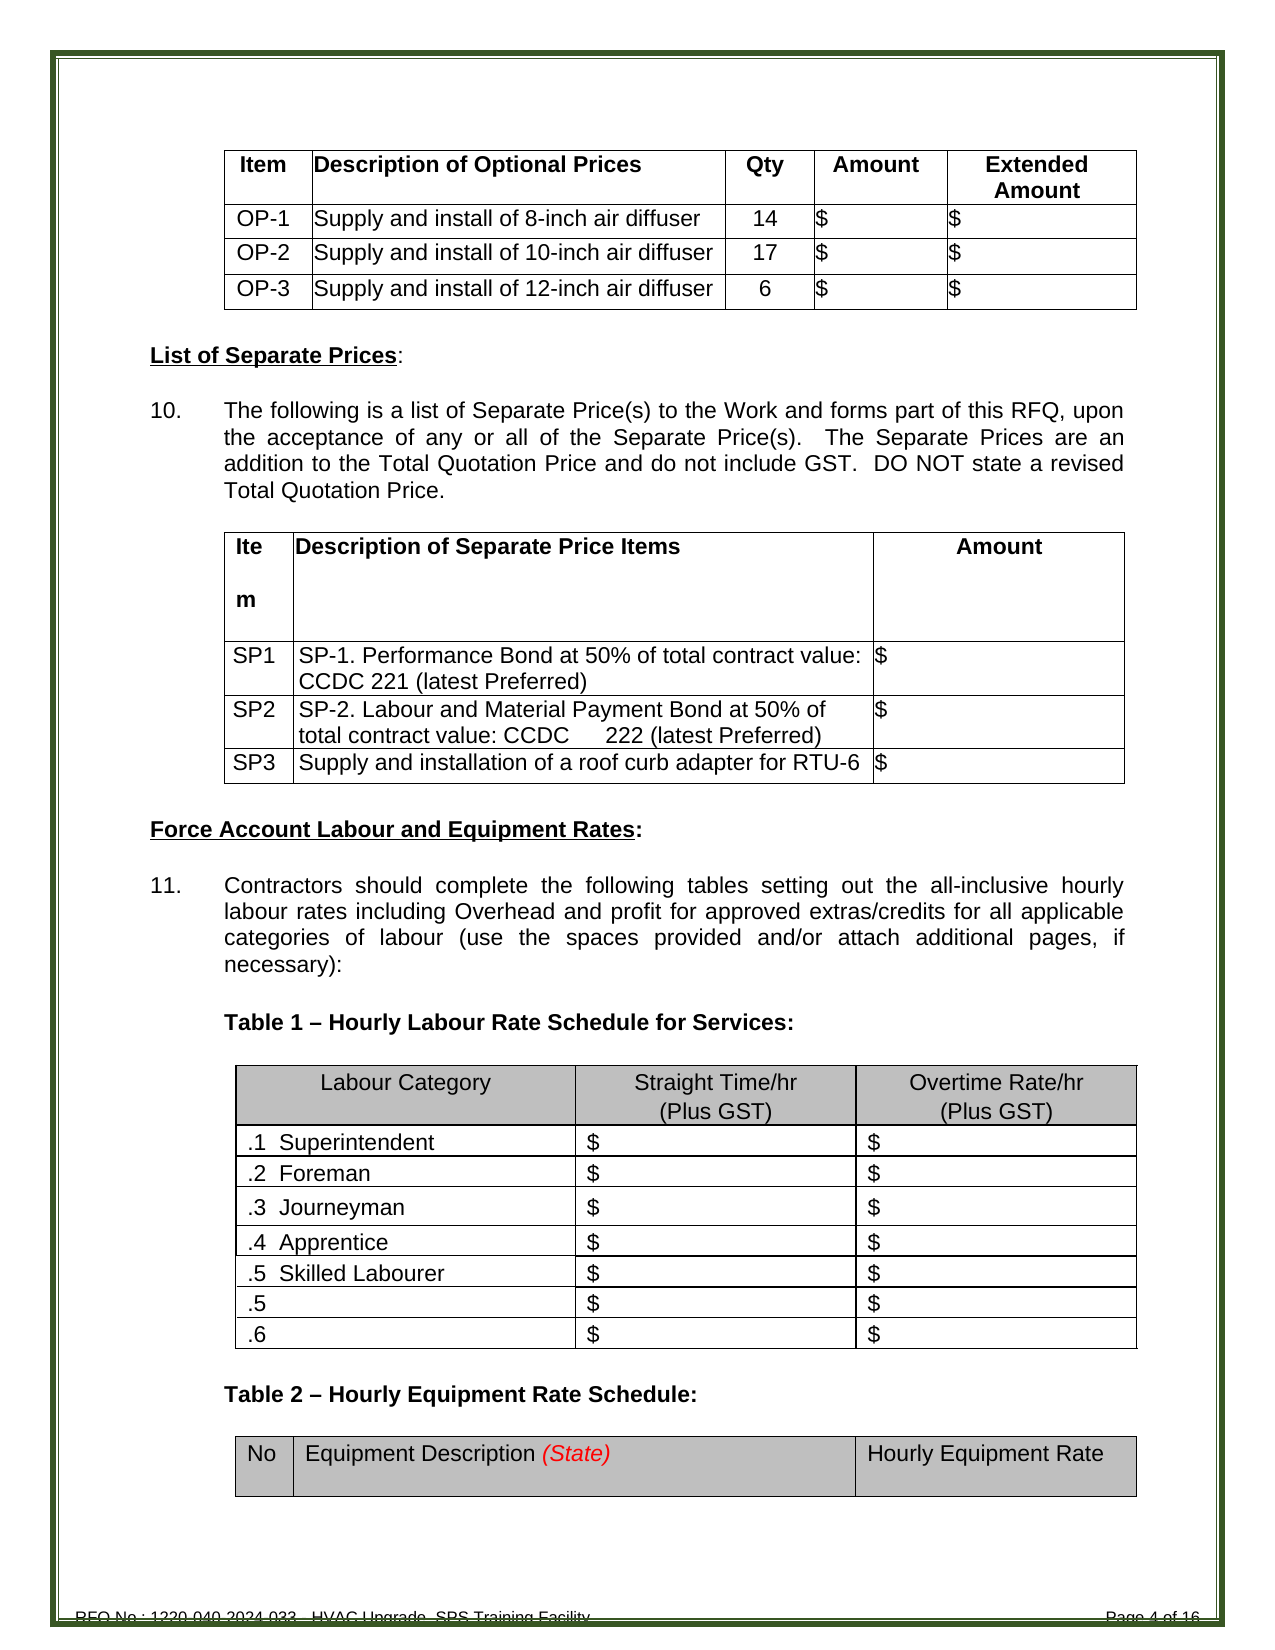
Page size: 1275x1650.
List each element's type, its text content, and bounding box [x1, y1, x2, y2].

table_cell Supply and install of 8-inch air diffuser [313, 205, 725, 238]
table_cell SP-1. Performance Bond at 50% of total contract value: CCDC 221 (latest Preferred) [294, 642, 873, 694]
table_cell $ [815, 275, 947, 309]
text 11. Contractors should complete the following tables setting out the all-inclusive hourly labour rates including Overhead and profit for approved extras/credits for all applicable categories of labour (use the spaces provided and/or attach additional pages, if necessary): [150, 872, 1125, 977]
table_cell $ [576, 1318, 855, 1347]
text Force Account Labour and Equipment Rates: [150, 813, 1125, 842]
table_header Overtime Rate/hr (Plus GST) [857, 1066, 1136, 1124]
table_cell .1 Superintendent [237, 1126, 575, 1155]
table_cell Supply and install of 12-inch air diffuser [313, 275, 725, 309]
table_cell $ [576, 1226, 855, 1255]
table_header Description of Separate Price Items [294, 533, 873, 641]
table_header Extended Amount [948, 151, 1136, 204]
table_cell $ [857, 1257, 1136, 1286]
text List of Separate Prices: [150, 339, 1125, 368]
table_cell $ [948, 205, 1136, 238]
table_header No. [236, 1437, 293, 1496]
table_cell $ [576, 1126, 855, 1155]
table_cell SP1 [225, 642, 293, 694]
table_cell OP-3 [225, 275, 312, 309]
table_header Hourly Equipment Rate [856, 1437, 1136, 1496]
table_cell Supply and installation of a roof curb adapter for RTU-6 [294, 749, 873, 783]
table_cell $ [874, 696, 1124, 748]
table_cell $ [857, 1288, 1136, 1317]
table_cell OP-1 [225, 205, 312, 238]
table_cell .4 Apprentice [237, 1226, 575, 1255]
table_header Labour Category [237, 1066, 575, 1124]
table_cell SP3 [225, 749, 293, 783]
table_cell $ [857, 1126, 1136, 1155]
table_cell $ [815, 239, 947, 274]
table_cell .6 [236, 1318, 575, 1347]
table_cell $ [874, 642, 1124, 694]
table_cell $ [576, 1157, 855, 1186]
table_header Equipment Description (State) [294, 1437, 855, 1496]
table_cell Supply and install of 10-inch air diffuser [313, 239, 725, 274]
table_header Qty [726, 151, 814, 204]
table_cell $ [857, 1318, 1136, 1347]
table_cell $ [576, 1257, 855, 1286]
table_header Amount [874, 533, 1124, 641]
table_cell .5 [236, 1287, 575, 1317]
table_cell .3 Journeyman [237, 1187, 575, 1224]
text Table 2 – Hourly Equipment Rate Schedule: [150, 1378, 1125, 1407]
table_cell OP-2 [225, 239, 312, 274]
table_cell $ [576, 1288, 855, 1317]
text Table 1 – Hourly Labour Rate Schedule for Services: [224, 1006, 1125, 1035]
table_cell 6 [726, 275, 814, 309]
table_cell $ [857, 1187, 1136, 1224]
table_cell $ [857, 1157, 1136, 1186]
table_header Description of Optional Prices [313, 151, 725, 204]
table_cell $ [857, 1226, 1136, 1255]
table_cell $ [576, 1187, 855, 1224]
table_cell .5 Skilled Labourer [236, 1256, 575, 1286]
table_cell $ [815, 205, 947, 238]
table_cell $ [948, 275, 1136, 309]
table_cell SP-2. Labour and Material Payment Bond at 50% of total contract value: CCDC 222 (latest Preferred) [294, 696, 873, 748]
table_cell 14 [726, 205, 814, 238]
table_cell $ [948, 239, 1136, 274]
table_cell $ [874, 749, 1124, 783]
table_header Item [225, 533, 293, 641]
table_header Item [225, 151, 312, 204]
table_cell .2 Foreman [237, 1157, 575, 1186]
table_header Amount [815, 151, 947, 204]
table_cell SP2 [225, 696, 293, 748]
table_cell 17 [726, 239, 814, 274]
table_header Straight Time/hr (Plus GST) [576, 1066, 855, 1124]
text 10. The following is a list of Separate Price(s) to the Work and forms part of this RFQ, upon the acceptance of any or all of the Separate Price(s). The Separate Prices are an addition to the Total Quotation Price and do not include GST. DO NOT state a revised Total Quotation Price. [150, 397, 1125, 503]
